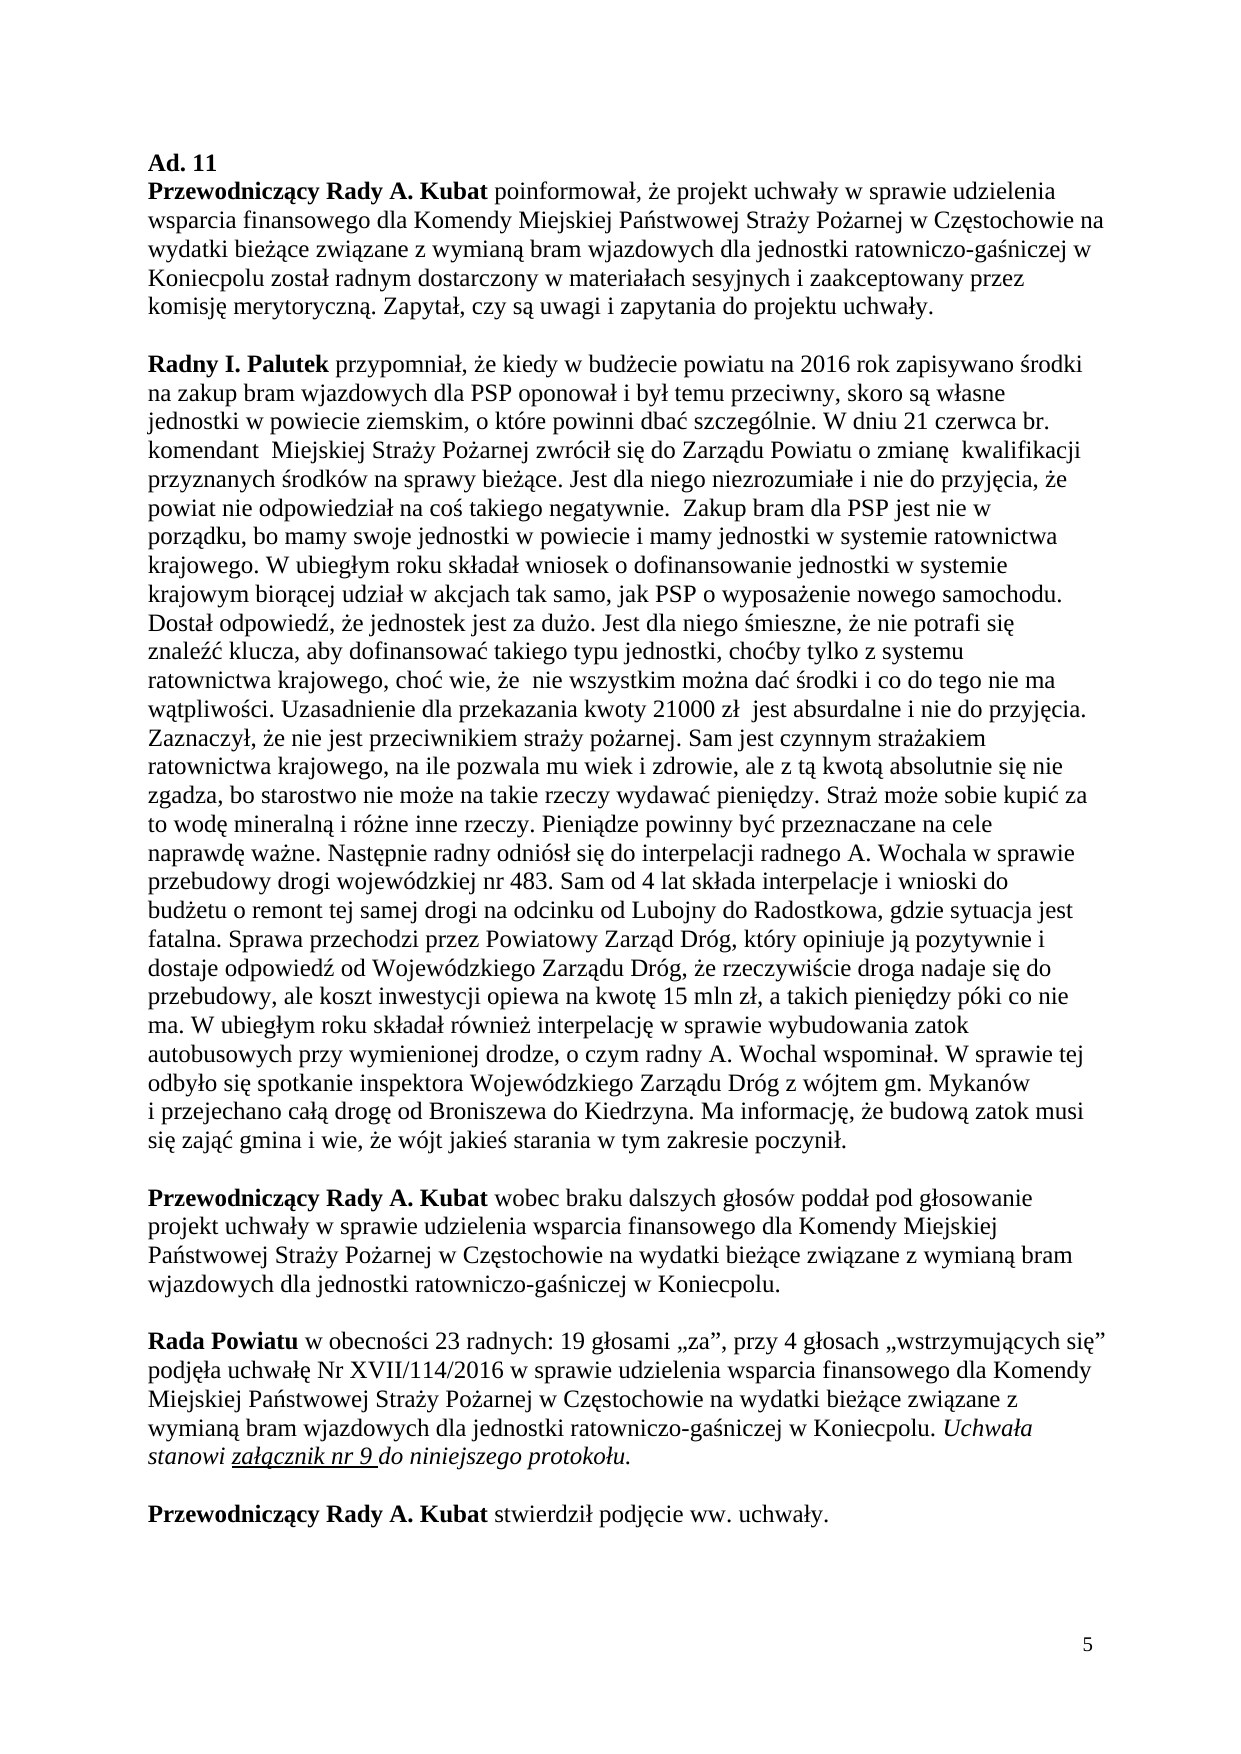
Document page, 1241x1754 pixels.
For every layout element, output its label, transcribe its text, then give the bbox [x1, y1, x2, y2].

text Ad. 11 [148, 148, 1093, 176]
text Przewodniczący Rady A. Kubat poinformował, że projekt uchwały w sprawie udzielenia wsparcia finansowego dla Komendy Miejskiej Państwowej Straży Pożarnej w Częstochowie na wydatki bieżące związane z wymianą bram wjazdowych dla jednostki ratowniczo-gaśniczej w Koniecpolu został radnym dostarczony w materiałach sesyjnych i zaakceptowany przez komisję merytoryczną. Zapytał, czy są uwagi i zapytania do projektu uchwały. [148, 176, 1107, 320]
text Radny I. Palutek przypomniał, że kiedy w budżecie powiatu na 2016 rok zapisywano środki na zakup bram wjazdowych dla PSP oponował i był temu przeciwny, skoro są własne jednostki w powiecie ziemskim, o które powinni dbać szczególnie. W dniu 21 czerwca br. komendant Miejskiej Straży Pożarnej zwrócił się do Zarządu Powiatu o zmianę kwalifikacji przyznanych środków na sprawy bieżące. Jest dla niego niezrozumiałe i nie do przyjęcia, że powiat nie odpowiedział na coś takiego negatywnie. Zakup bram dla PSP jest nie w porządku, bo mamy swoje jednostki w powiecie i mamy jednostki w systemie ratownictwa krajowego. W ubiegłym roku składał wniosek o dofinansowanie jednostki w systemie krajowym biorącej udział w akcjach tak samo, jak PSP o wyposażenie nowego samochodu. Dostał odpowiedź, że jednostek jest za dużo. Jest dla niego śmieszne, że nie potrafi się znaleźć klucza, aby dofinansować takiego typu jednostki, choćby tylko z systemu ratownictwa krajowego, choć wie, że nie wszystkim można dać środki i co do tego nie ma wątpliwości. Uzasadnienie dla przekazania kwoty 21000 zł jest absurdalne i nie do przyjęcia. Zaznaczył, że nie jest przeciwnikiem straży pożarnej. Sam jest czynnym strażakiem ratownictwa krajowego, na ile pozwala mu wiek i zdrowie, ale z tą kwotą absolutnie się nie zgadza, bo starostwo nie może na takie rzeczy wydawać pieniędzy. Straż może sobie kupić za to wodę mineralną i różne inne rzeczy. Pieniądze powinny być przeznaczane na cele naprawdę ważne. Następnie radny odniósł się do interpelacji radnego A. Wochala w sprawie przebudowy drogi wojewódzkiej nr 483. Sam od 4 lat składa interpelacje i wnioski do budżetu o remont tej samej drogi na odcinku od Lubojny do Radostkowa, gdzie sytuacja jest fatalna. Sprawa przechodzi przez Powiatowy Zarząd Dróg, który opiniuje ją pozytywnie i dostaje odpowiedź od Wojewódzkiego Zarządu Dróg, że rzeczywiście droga nadaje się do przebudowy, ale koszt inwestycji opiewa na kwotę 15 mln zł, a takich pieniędzy póki co nie ma. W ubiegłym roku składał również interpelację w sprawie wybudowania zatok autobusowych przy wymienionej drodze, o czym radny A. Wochal wspominał. W sprawie tej odbyło się spotkanie inspektora Wojewódzkiego Zarządu Dróg z wójtem gm. Mykanów i przejechano całą drogę od Broniszewa do Kiedrzyna. Ma informację, że budową zatok musi się zająć gmina i wie, że wójt jakieś starania w tym zakresie poczynił. [148, 349, 1093, 1154]
text Przewodniczący Rady A. Kubat stwierdził podjęcie ww. uchwały. [148, 1499, 1093, 1528]
text Rada Powiatu w obecności 23 radnych: 19 głosami „za”, przy 4 głosach „wstrzymujących się” podjęła uchwałę Nr XVII/114/2016 w sprawie udzielenia wsparcia finansowego dla Komendy Miejskiej Państwowej Straży Pożarnej w Częstochowie na wydatki bieżące związane z wymianą bram wjazdowych dla jednostki ratowniczo-gaśniczej w Koniecpolu. Uchwała stanowi załącznik nr 9 do niniejszego protokołu. [148, 1326, 1107, 1470]
text Przewodniczący Rady A. Kubat wobec braku dalszych głosów poddał pod głosowanie projekt uchwały w sprawie udzielenia wsparcia finansowego dla Komendy Miejskiej Państwowej Straży Pożarnej w Częstochowie na wydatki bieżące związane z wymianą bram wjazdowych dla jednostki ratowniczo-gaśniczej w Koniecpolu. [148, 1183, 1093, 1298]
